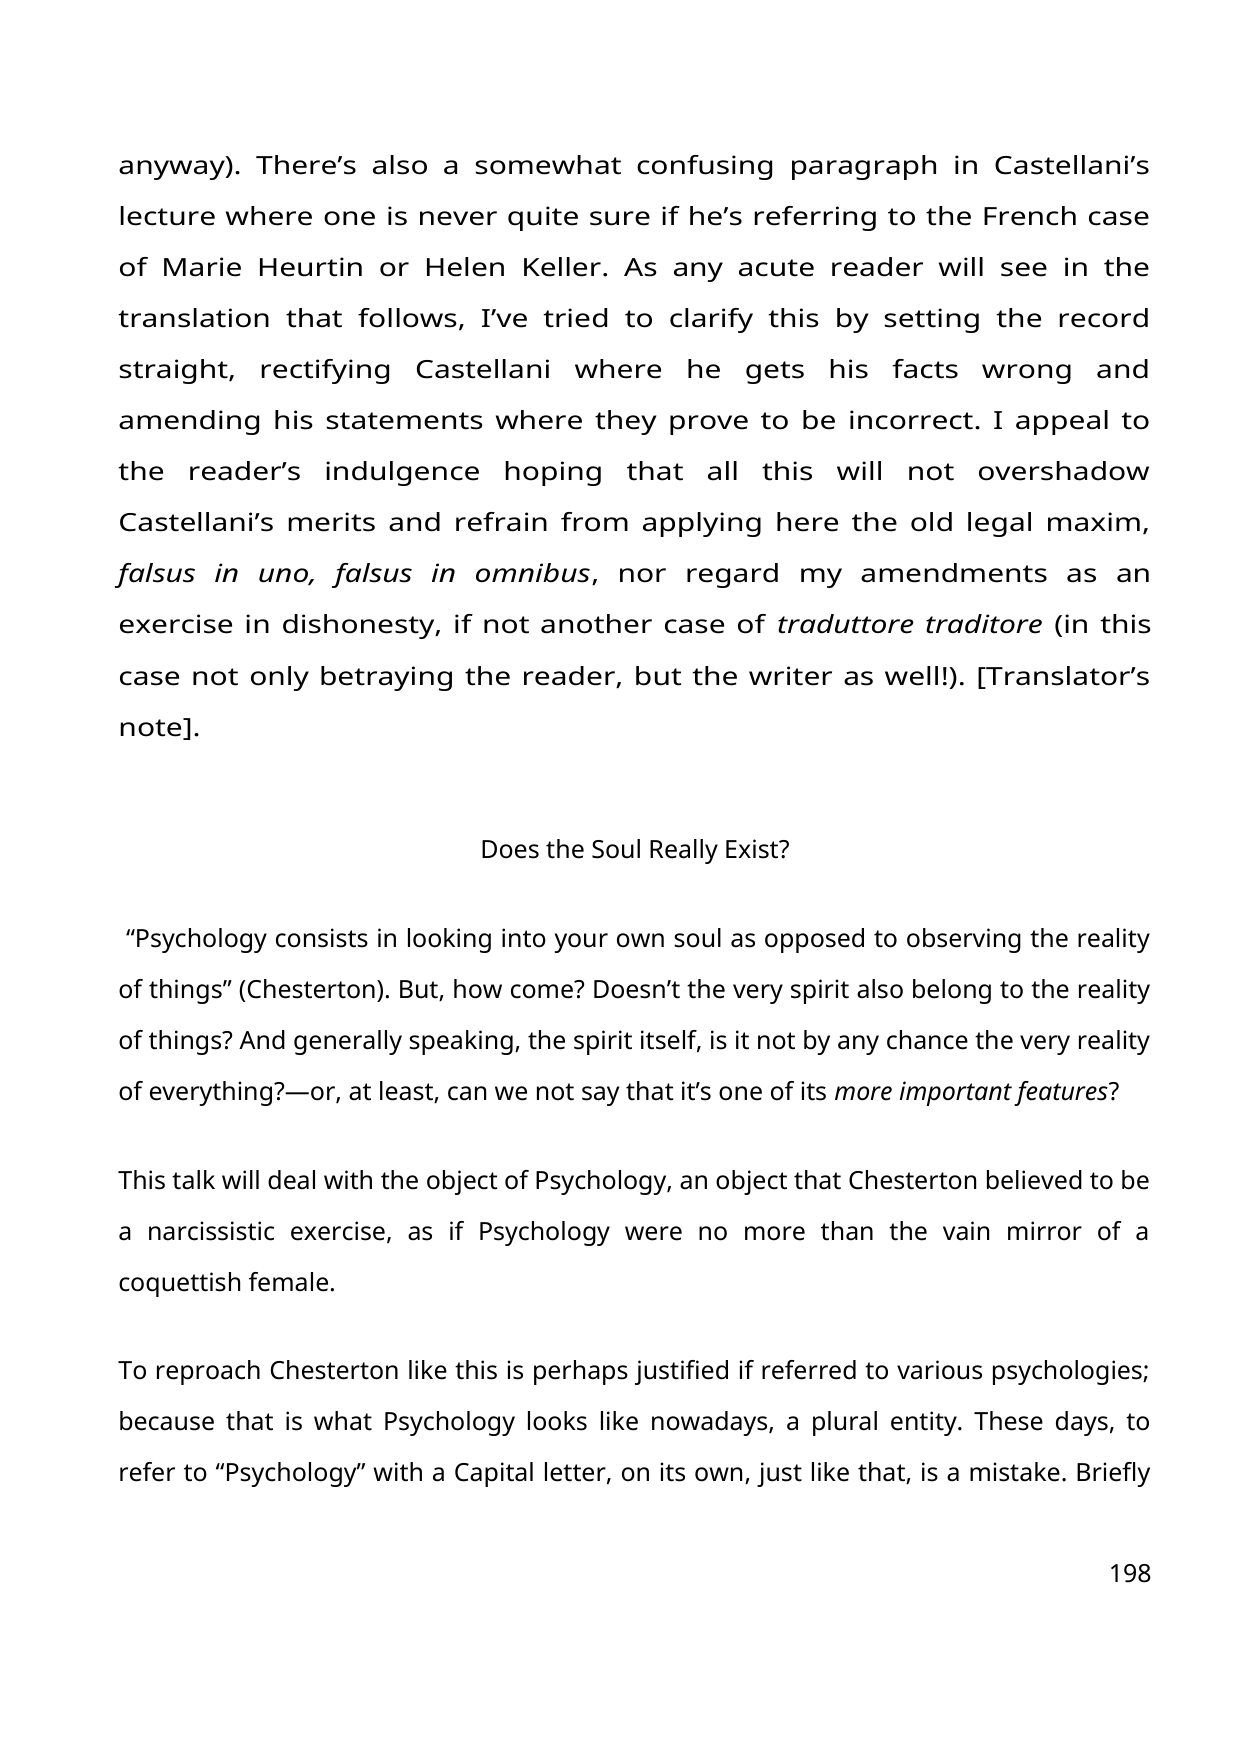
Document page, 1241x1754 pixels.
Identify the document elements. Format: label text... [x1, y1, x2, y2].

text “Psychology consists in looking into your own soul as opposed to observing the reality of things” (Chesterton). But, how come? Doesn’t the very spirit also belong to the reality of things? And generally speaking, the spirit itself, is it not by any chance the very reality of everything?—or, at least, can we not say that it’s one of its more important features? [118, 921, 1152, 1108]
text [118, 1353, 1152, 1489]
text Does the Soul Really Exist? [118, 832, 1152, 866]
text This talk will deal with the object of Psychology, an object that Chesterton believed to be a narcissistic exercise, as if Psychology were no more than the vain mirror of a coquettish female. [118, 1162, 1152, 1298]
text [118, 148, 1152, 743]
